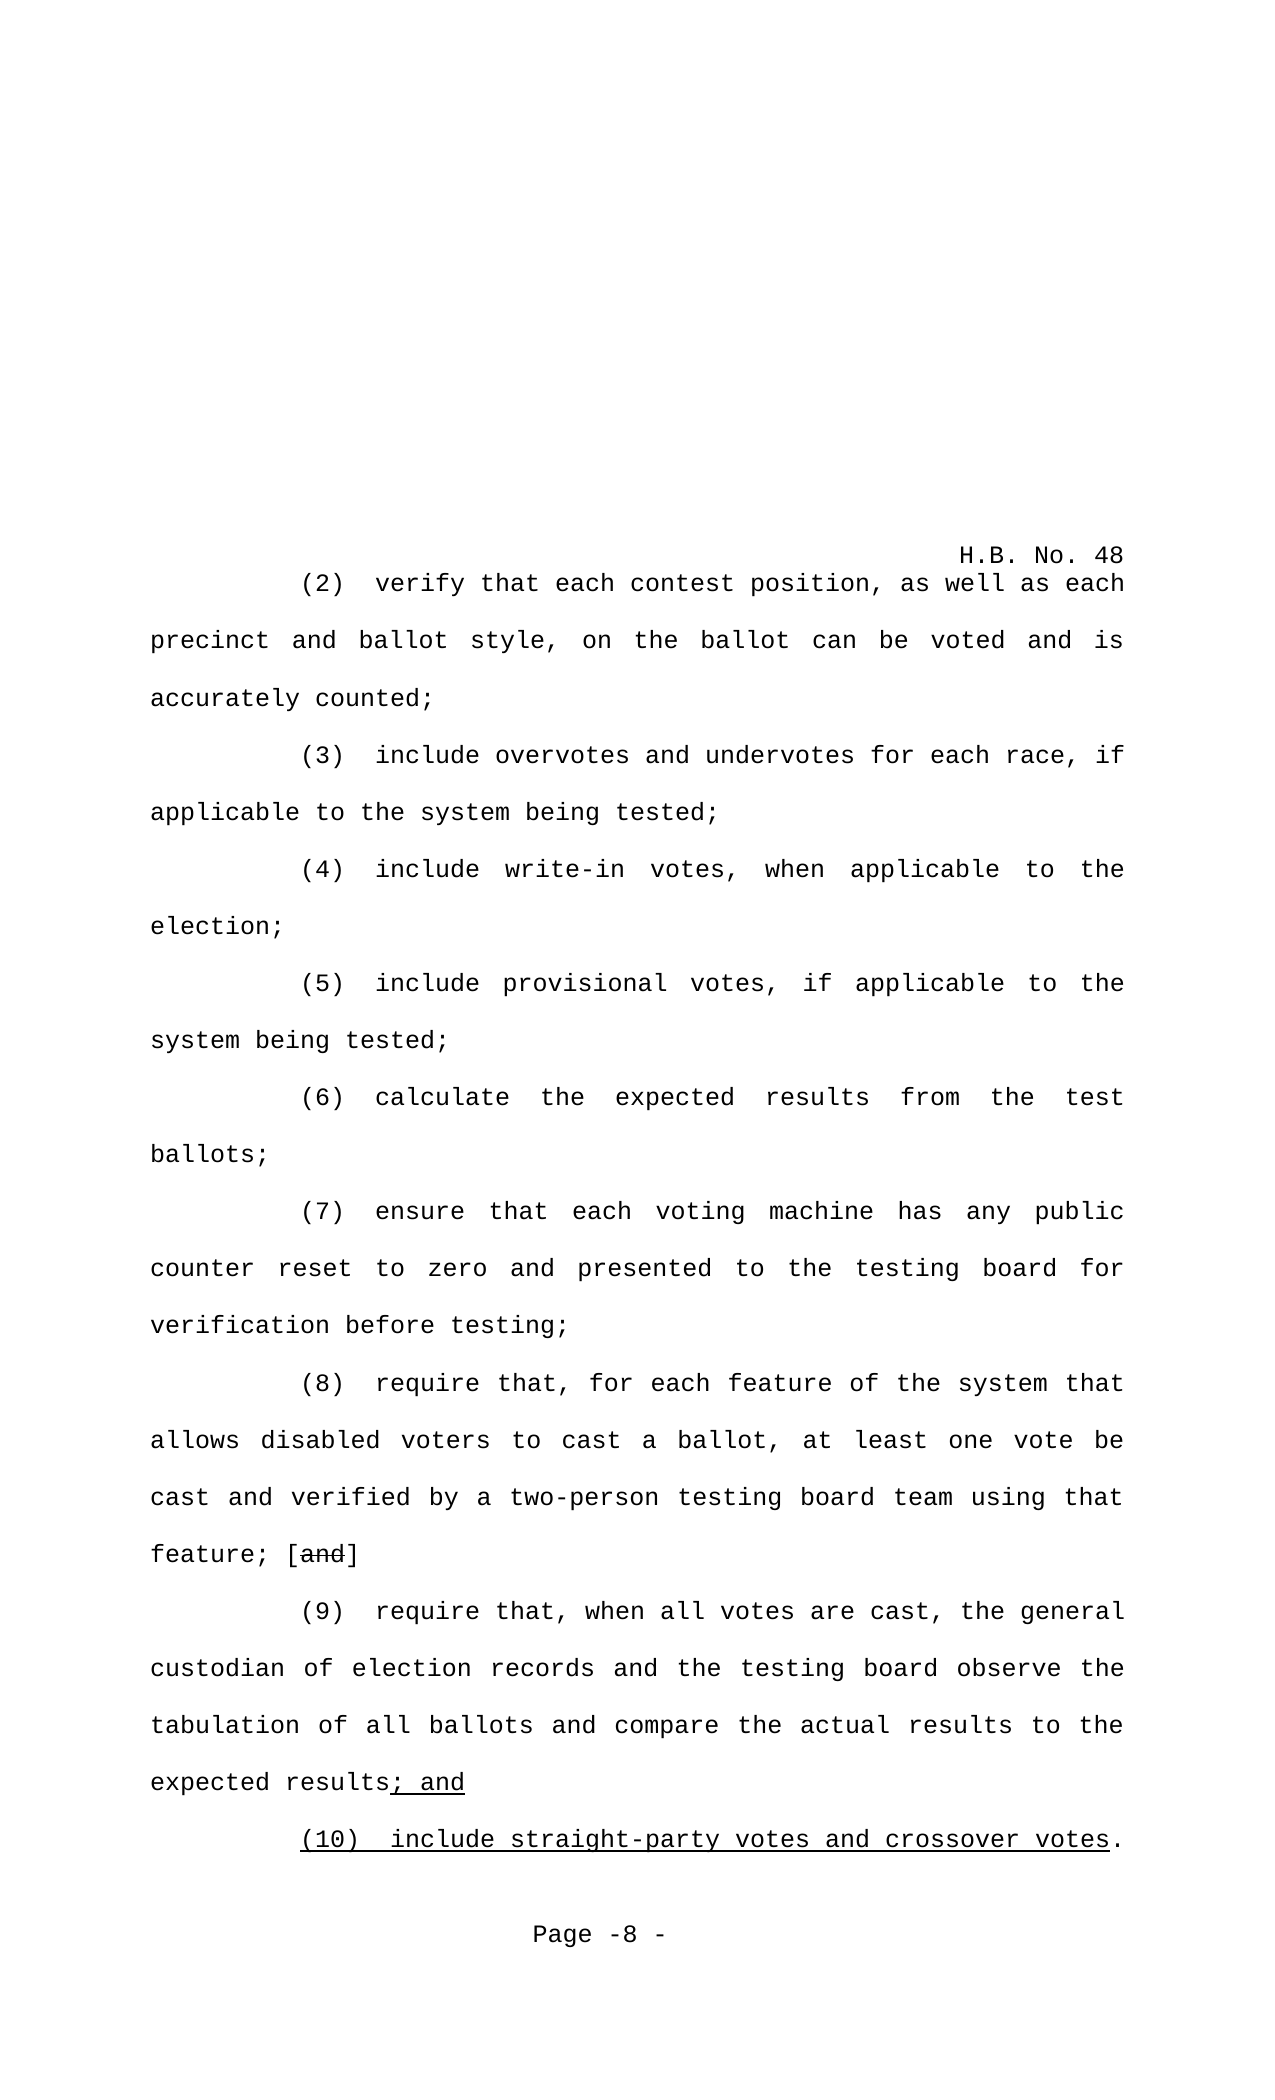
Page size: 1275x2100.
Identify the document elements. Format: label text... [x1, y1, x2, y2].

text (2) verify that each contest position, as well as each precinct and ballot style, on the ballot can be voted and is accurately counted; [150, 571, 1125, 713]
text (3) include overvotes and undervotes for each race, if applicable to the system being tested; [150, 742, 1125, 828]
text (6) calculate the expected results from the test ballots; [150, 1084, 1125, 1170]
text (10) include straight-party votes and crossover votes. [150, 1827, 1125, 1855]
text (4) include write-in votes, when applicable to the election; [150, 856, 1125, 942]
text (7) ensure that each voting machine has any public counter reset to zero and presented to the testing board for verification before testing; [150, 1199, 1125, 1341]
text (8) require that, for each feature of the system that allows disabled voters to cast a ballot, at least one vote be cast and verified by a two-person testing board team using that feature; [and] [150, 1370, 1125, 1570]
text (5) include provisional votes, if applicable to the system being tested; [150, 970, 1125, 1056]
text (9) require that, when all votes are cast, the general custodian of election records and the testing board observe the tabulation of all ballots and compare the actual results to the expected results; and [150, 1598, 1125, 1798]
